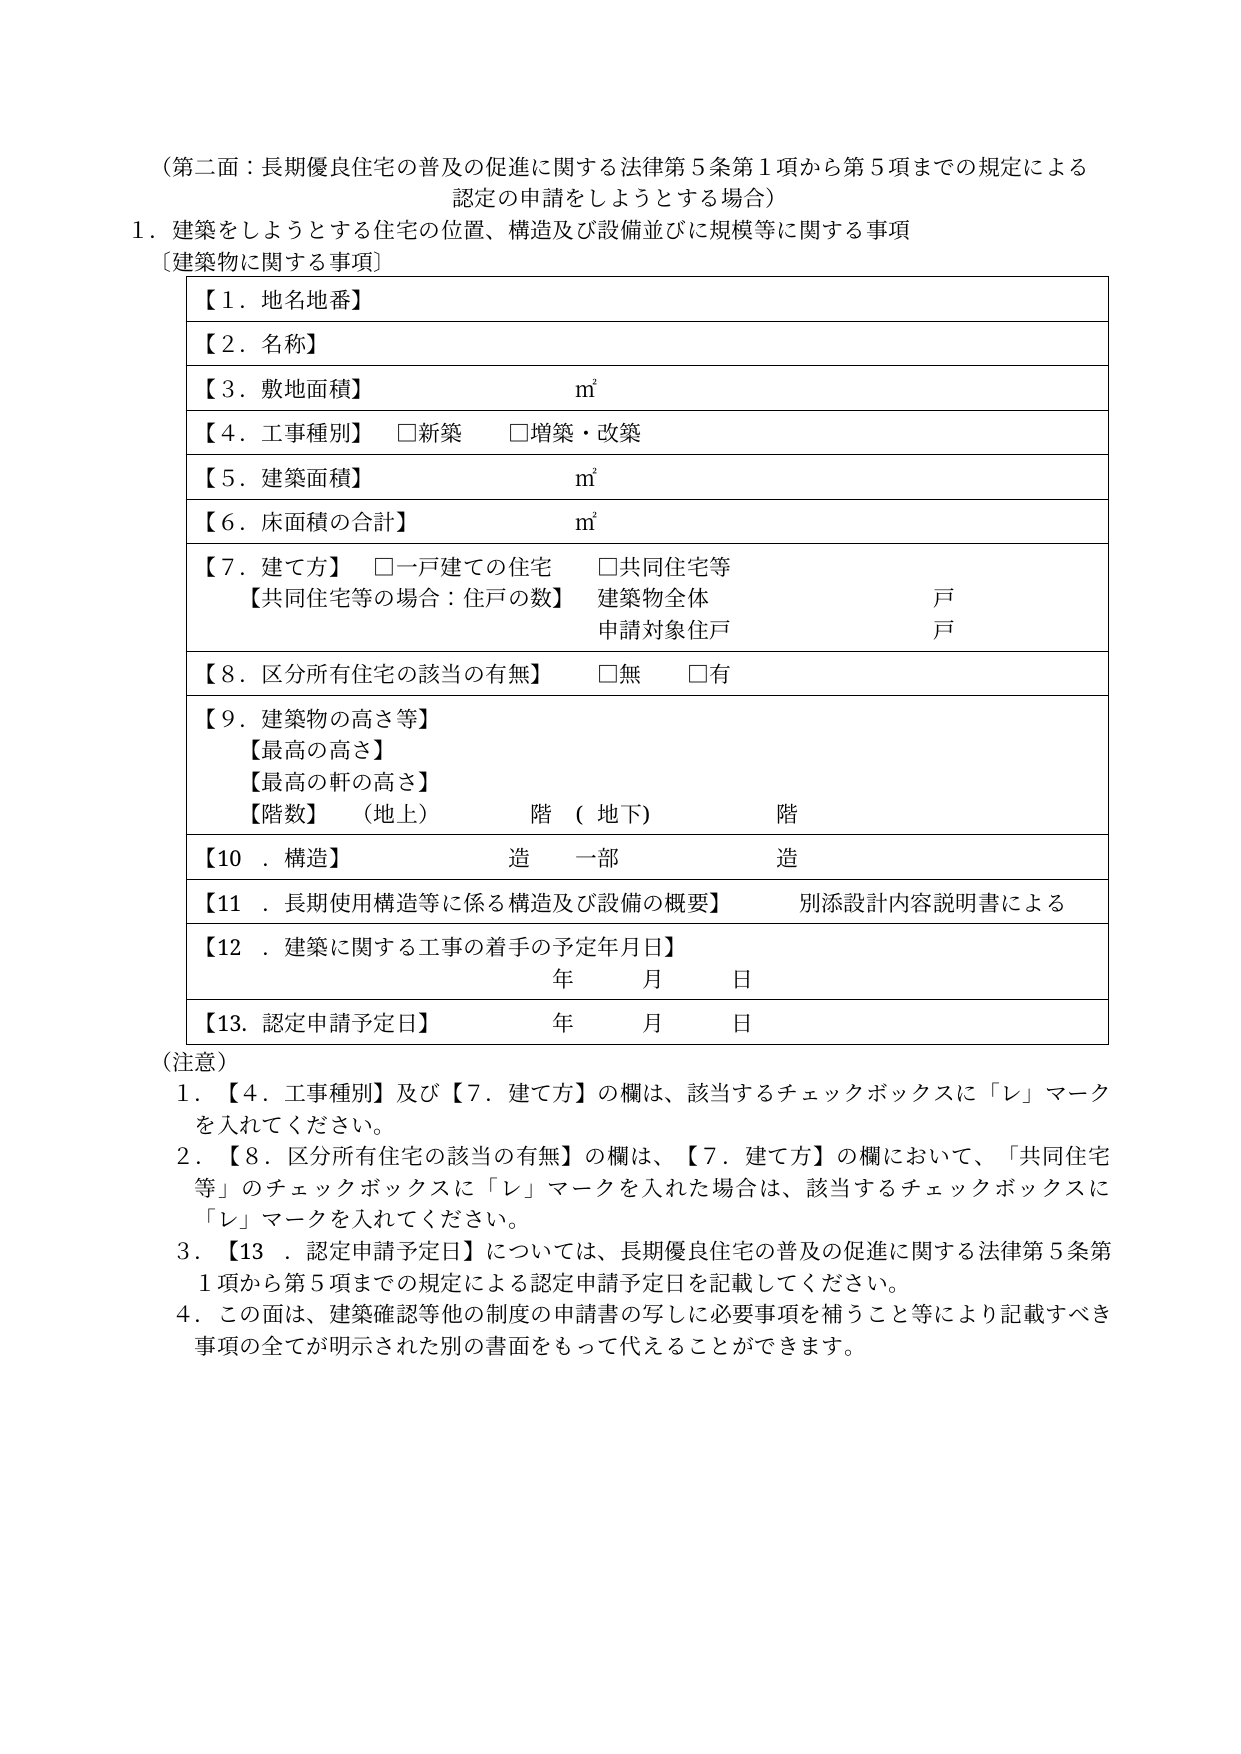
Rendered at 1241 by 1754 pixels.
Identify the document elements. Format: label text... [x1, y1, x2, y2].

text １．【４．工事種別】及び【７．建て方】の欄は、該当するチェックボックスに「レ」マークを入れてください。 [171, 1076, 1113, 1139]
text １．建築をしようとする住宅の位置、構造及び設備並びに規模等に関する事項 [127, 213, 1113, 245]
table_cell 【６．床面積の合計】 ㎡ [187, 500, 1108, 543]
text 〔建築物に関する事項〕 [127, 245, 1113, 276]
text ３．【13．認定申請予定日】については、長期優良住宅の普及の促進に関する法律第５条第１項から第５項までの規定による認定申請予定日を記載してください。 [171, 1234, 1113, 1297]
text （注意） [127, 1045, 1113, 1076]
table_cell 【２．名称】 [187, 322, 1108, 365]
text 認定の申請をしようとする場合） [127, 182, 1113, 213]
table_cell 【４．工事種別】 □新築 □増築・改築 [187, 411, 1108, 454]
table_cell 【７．建て方】 □一戸建ての住宅 □共同住宅等 【共同住宅等の場合：住戸の数】 建築物全体 戸 申請対象住戸 戸 [187, 544, 1108, 651]
table_cell 【12．建築に関する工事の着手の予定年月日】 年 月 日 [187, 924, 1108, 999]
text ４．この面は、建築確認等他の制度の申請書の写しに必要事項を補うこと等により記載すべき事項の全てが明示された別の書面をもって代えることができます。 [171, 1297, 1113, 1361]
table_cell 【13. 認定申請予定日】 年 月 日 [187, 1000, 1108, 1044]
table_cell 【５．建築面積】 ㎡ [187, 455, 1108, 499]
text （第二面：長期優良住宅の普及の促進に関する法律第５条第１項から第５項までの規定による [127, 150, 1113, 182]
table_cell 【11．長期使用構造等に係る構造及び設備の概要】 別添設計内容説明書による [187, 880, 1108, 923]
table_cell 【８．区分所有住宅の該当の有無】 □無 □有 [187, 652, 1108, 695]
table_cell 【３．敷地面積】 ㎡ [187, 366, 1108, 410]
text ２．【８．区分所有住宅の該当の有無】の欄は、【７．建て方】の欄において、「共同住宅等」のチェックボックスに「レ」マークを入れた場合は、該当するチェックボックスに「レ」マークを入れてください。 [171, 1139, 1113, 1234]
table_cell 【10．構造】 造 一部 造 [187, 835, 1108, 879]
table_cell 【９．建築物の高さ等】 【最高の高さ】 【最高の軒の高さ】 【階数】 （地上） 階 (地下) 階 [187, 696, 1108, 834]
table_header 【１．地名地番】 [187, 277, 1108, 321]
